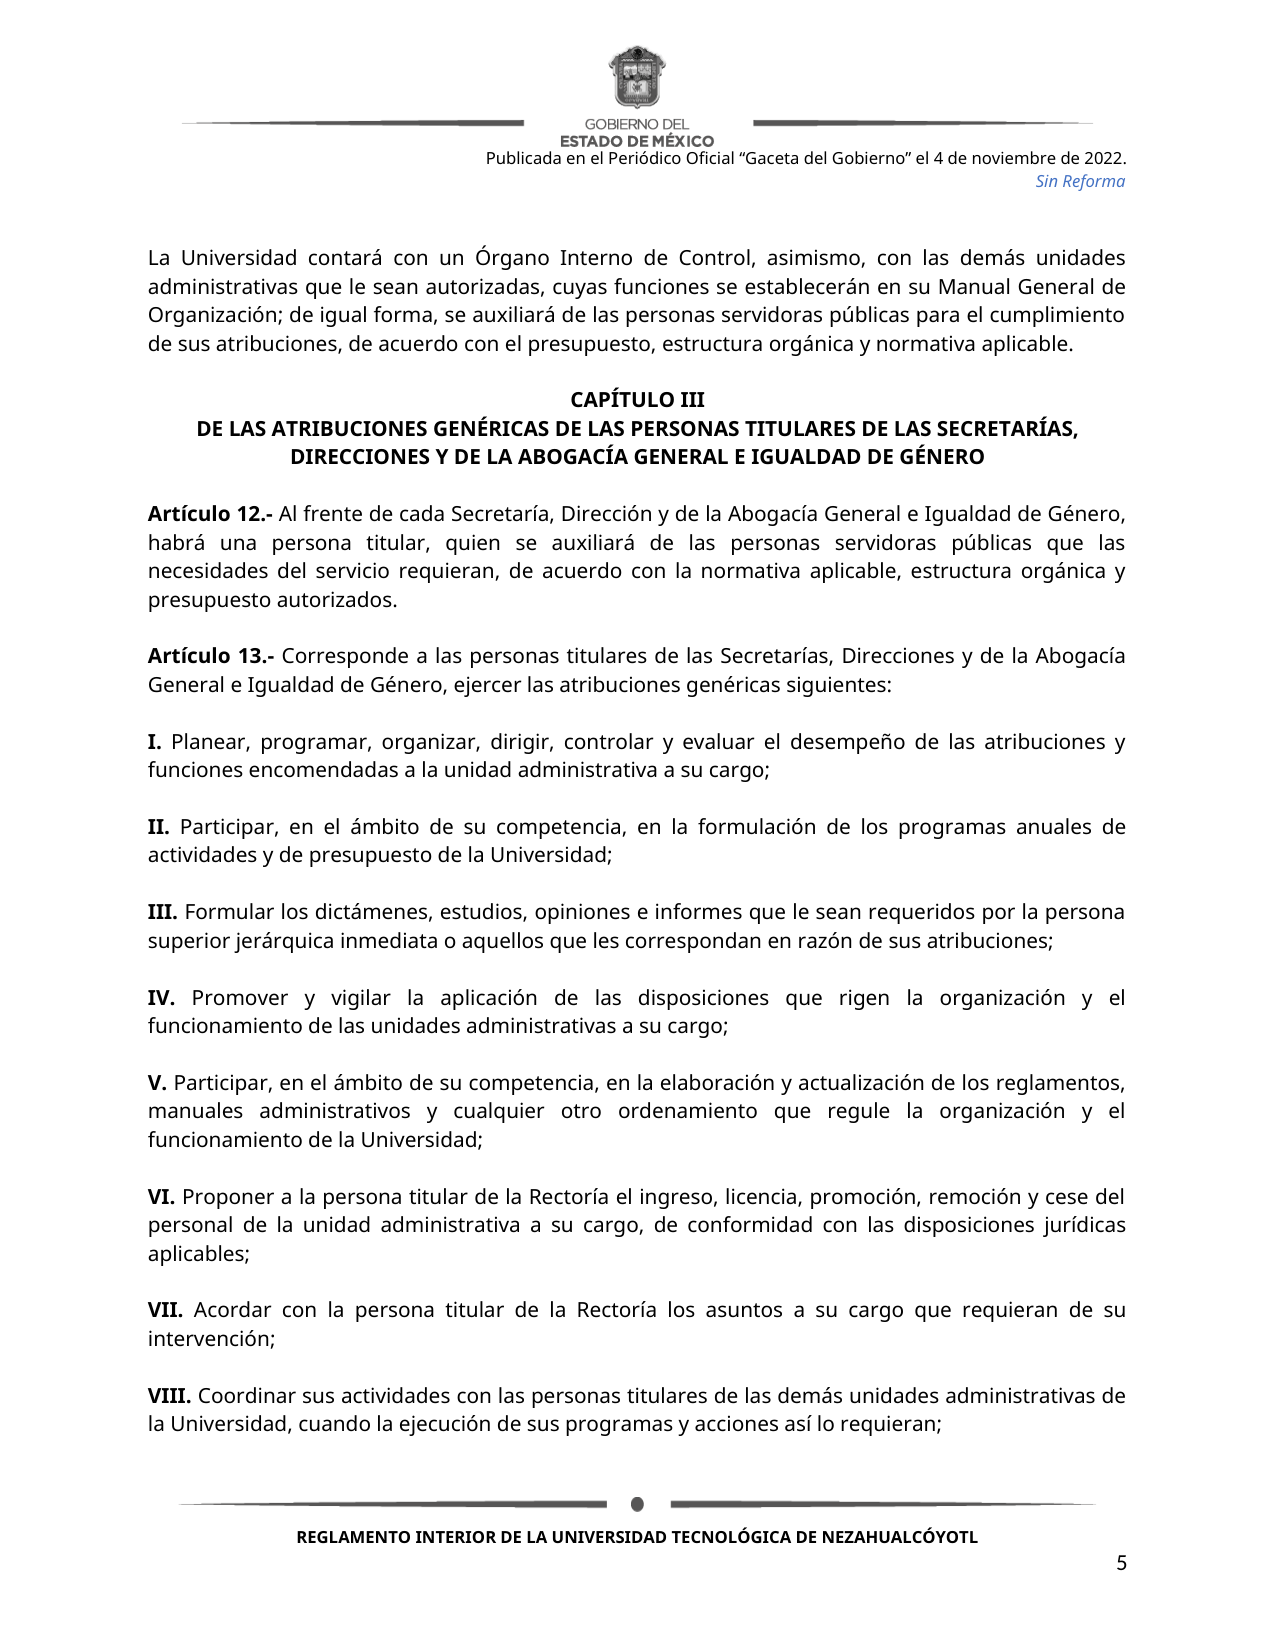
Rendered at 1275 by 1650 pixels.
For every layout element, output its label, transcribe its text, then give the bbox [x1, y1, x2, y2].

text II. Participar, en el ámbito de su competencia, en la formulación de los programas anuales de actividades y de presupuesto de la Universidad; [148, 812, 1127, 869]
text DE LAS ATRIBUCIONES GENÉRICAS DE LAS PERSONAS TITULARES DE LAS SECRETARÍAS, DIRECCIONES Y DE LA ABOGACÍA GENERAL E IGUALDAD DE GÉNERO [148, 414, 1127, 471]
text La Universidad contará con un Órgano Interno de Control, asimismo, con las demás unidades administrativas que le sean autorizadas, cuyas funciones se establecerán en su Manual General de Organización; de igual forma, se auxiliará de las personas servidoras públicas para el cumplimiento de sus atribuciones, de acuerdo con el presupuesto, estructura orgánica y normativa aplicable. [148, 243, 1127, 357]
picture [178, 1497, 1097, 1512]
text VI. Proponer a la persona titular de la Rectoría el ingreso, licencia, promoción, remoción y cese del personal de la unidad administrativa a su cargo, de conformidad con las disposiciones jurídicas aplicables; [148, 1182, 1127, 1267]
text III. Formular los dictámenes, estudios, opiniones e informes que le sean requeridos por la persona superior jerárquica inmediata o aquellos que les correspondan en razón de sus atribuciones; [148, 897, 1127, 954]
picture [181, 44, 1094, 147]
text VII. Acordar con la persona titular de la Rectoría los asuntos a su cargo que requieran de su intervención; [148, 1296, 1127, 1352]
text VIII. Coordinar sus actividades con las personas titulares de las demás unidades administrativas de la Universidad, cuando la ejecución de sus programas y acciones así lo requieran; [148, 1381, 1127, 1438]
text Artículo 13.- Corresponde a las personas titulares de las Secretarías, Direcciones y de la Abogacía General e Igualdad de Género, ejercer las atribuciones genéricas siguientes: [148, 642, 1127, 698]
text I. Planear, programar, organizar, dirigir, controlar y evaluar el desempeño de las atribuciones y funciones encomendadas a la unidad administrativa a su cargo; [148, 727, 1127, 784]
text V. Participar, en el ámbito de su competencia, en la elaboración y actualización de los reglamentos, manuales administrativos y cualquier otro ordenamiento que regule la organización y el funcionamiento de la Universidad; [148, 1068, 1127, 1153]
text IV. Promover y vigilar la aplicación de las disposiciones que rigen la organización y el funcionamiento de las unidades administrativas a su cargo; [148, 983, 1127, 1040]
text CAPÍTULO III [148, 386, 1127, 414]
text Artículo 12.- Al frente de cada Secretaría, Dirección y de la Abogacía General e Igualdad de Género, habrá una persona titular, quien se auxiliará de las personas servidoras públicas que las necesidades del servicio requieran, de acuerdo con la normativa aplicable, estructura orgánica y presupuesto autorizados. [148, 499, 1127, 613]
